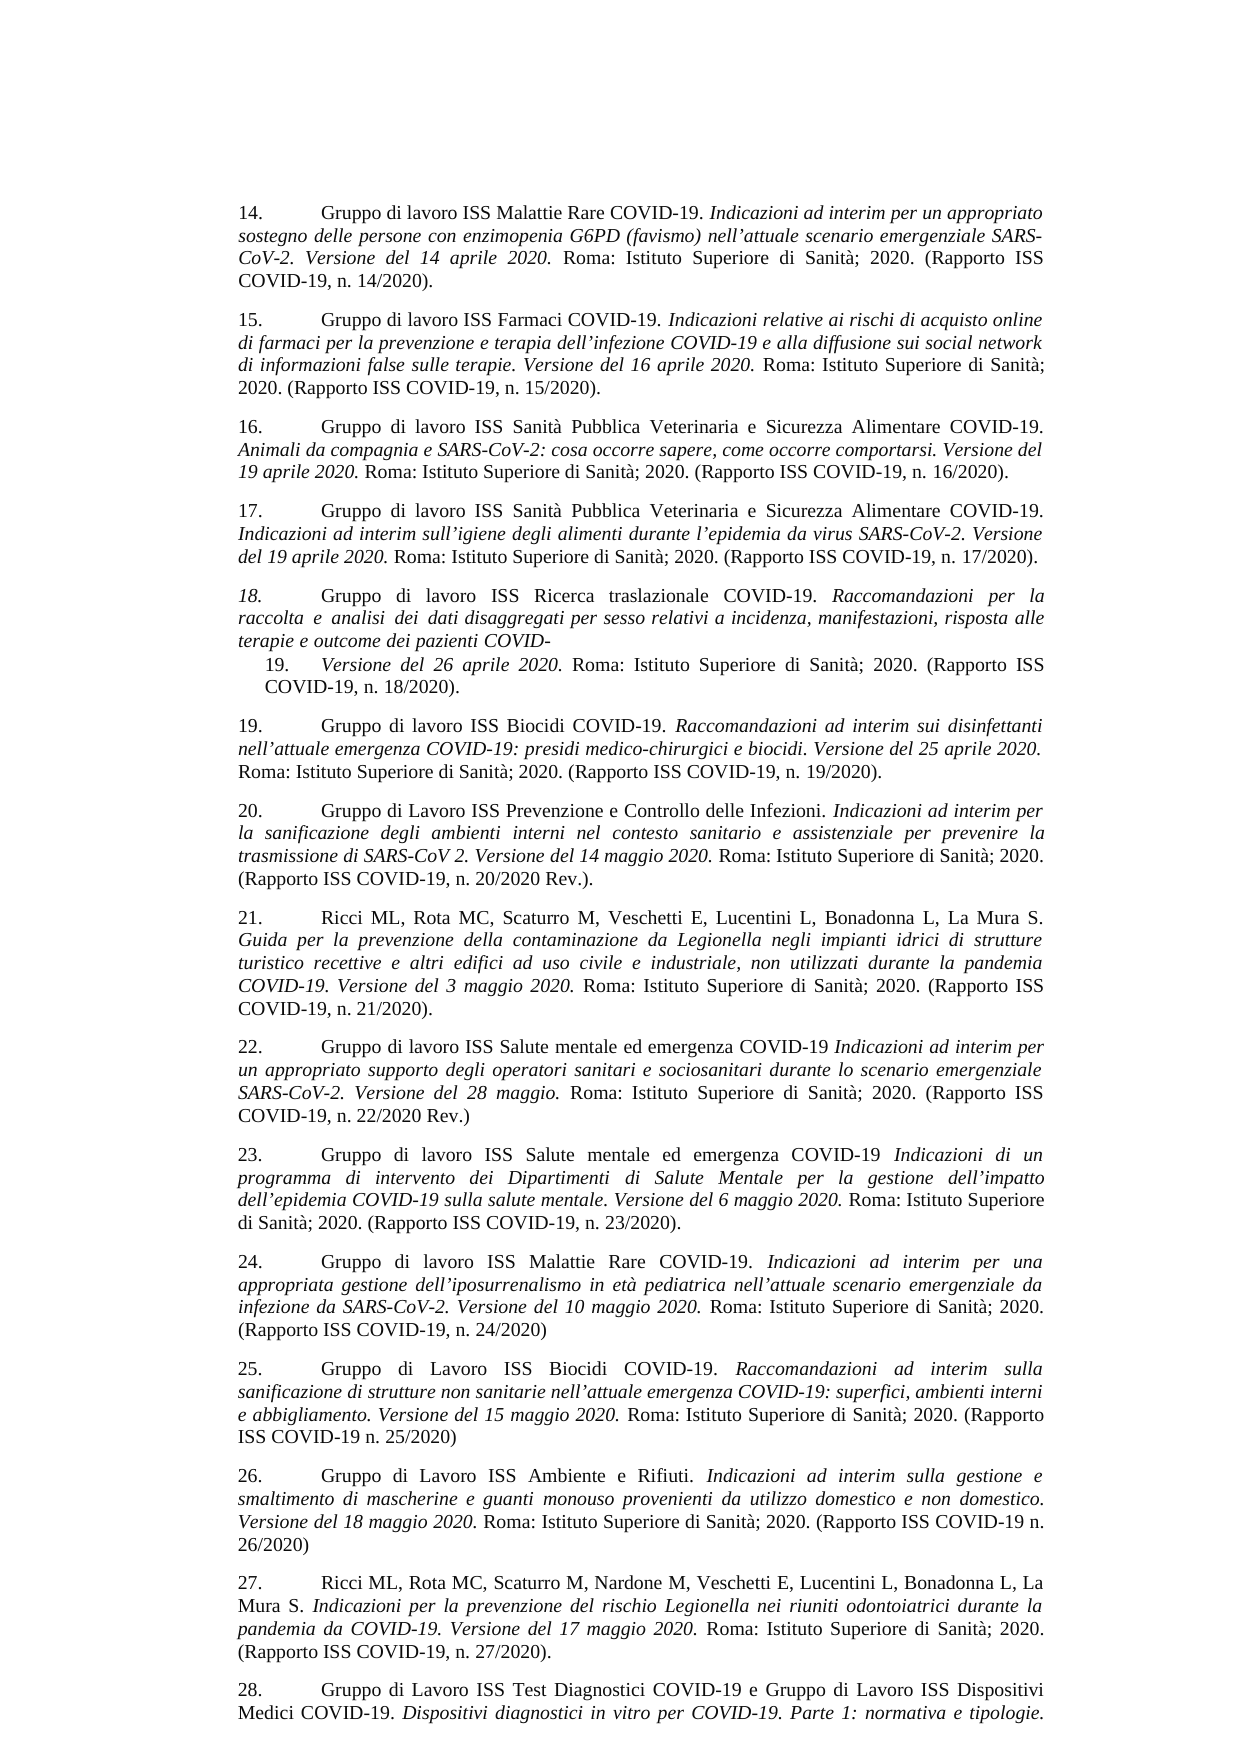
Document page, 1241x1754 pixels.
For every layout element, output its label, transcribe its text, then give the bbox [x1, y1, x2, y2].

list Gruppo di lavoro ISS Sanità Pubblica Veterinaria e Sicurezza Alimentare COVID-19. Animali da compagnia e SARS-CoV-2: cosa occorre sapere, come occorre comportarsi. Versione del 19 aprile 2020. Roma: Istituto Superiore di Sanità; 2020. (Rapporto ISS COVID-19, n. 16/2020). [238, 415, 1045, 483]
list Versione del 26 aprile 2020. Roma: Istituto Superiore di Sanità; 2020. (Rapporto ISS COVID-19, n. 18/2020). [264, 652, 1045, 698]
list Gruppo di Lavoro ISS Prevenzione e Controllo delle Infezioni. Indicazioni ad interim per la sanificazione degli ambienti interni nel contesto sanitario e assistenziale per prevenire la trasmissione di SARS-CoV 2. Versione del 14 maggio 2020. Roma: Istituto Superiore di Sanità; 2020. (Rapporto ISS COVID-19, n. 20/2020 Rev.). [238, 798, 1045, 890]
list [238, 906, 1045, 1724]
list Gruppo di lavoro ISS Sanità Pubblica Veterinaria e Sicurezza Alimentare COVID-19. Indicazioni ad interim sull’igiene degli alimenti durante l’epidemia da virus SARS-CoV-2. Versione del 19 aprile 2020. Roma: Istituto Superiore di Sanità; 2020. (Rapporto ISS COVID-19, n. 17/2020). [238, 499, 1045, 568]
list Gruppo di lavoro ISS Ricerca traslazionale COVID-19. Raccomandazioni per la raccolta e analisi dei dati disaggregati per sesso relativi a incidenza, manifestazioni, risposta alle terapie e outcome dei pazienti COVID- [238, 583, 1045, 652]
list Gruppo di lavoro ISS Malattie Rare COVID-19. Indicazioni ad interim per un appropriato sostegno delle persone con enzimopenia G6PD (favismo) nell’attuale scenario emergenziale SARS-CoV-2. Versione del 14 aprile 2020. Roma: Istituto Superiore di Sanità; 2020. (Rapporto ISS COVID-19, n. 14/2020). [238, 201, 1045, 292]
list Gruppo di lavoro ISS Farmaci COVID-19. Indicazioni relative ai rischi di acquisto online di farmaci per la prevenzione e terapia dell’infezione COVID-19 e alla diffusione sui social network di informazioni false sulle terapie. Versione del 16 aprile 2020. Roma: Istituto Superiore di Sanità; 2020. (Rapporto ISS COVID-19, n. 15/2020). [238, 308, 1045, 399]
list Gruppo di lavoro ISS Biocidi COVID-19. Raccomandazioni ad interim sui disinfettanti nell’attuale emergenza COVID-19: presidi medico-chirurgici e biocidi. Versione del 25 aprile 2020. Roma: Istituto Superiore di Sanità; 2020. (Rapporto ISS COVID-19, n. 19/2020). [238, 714, 1045, 783]
